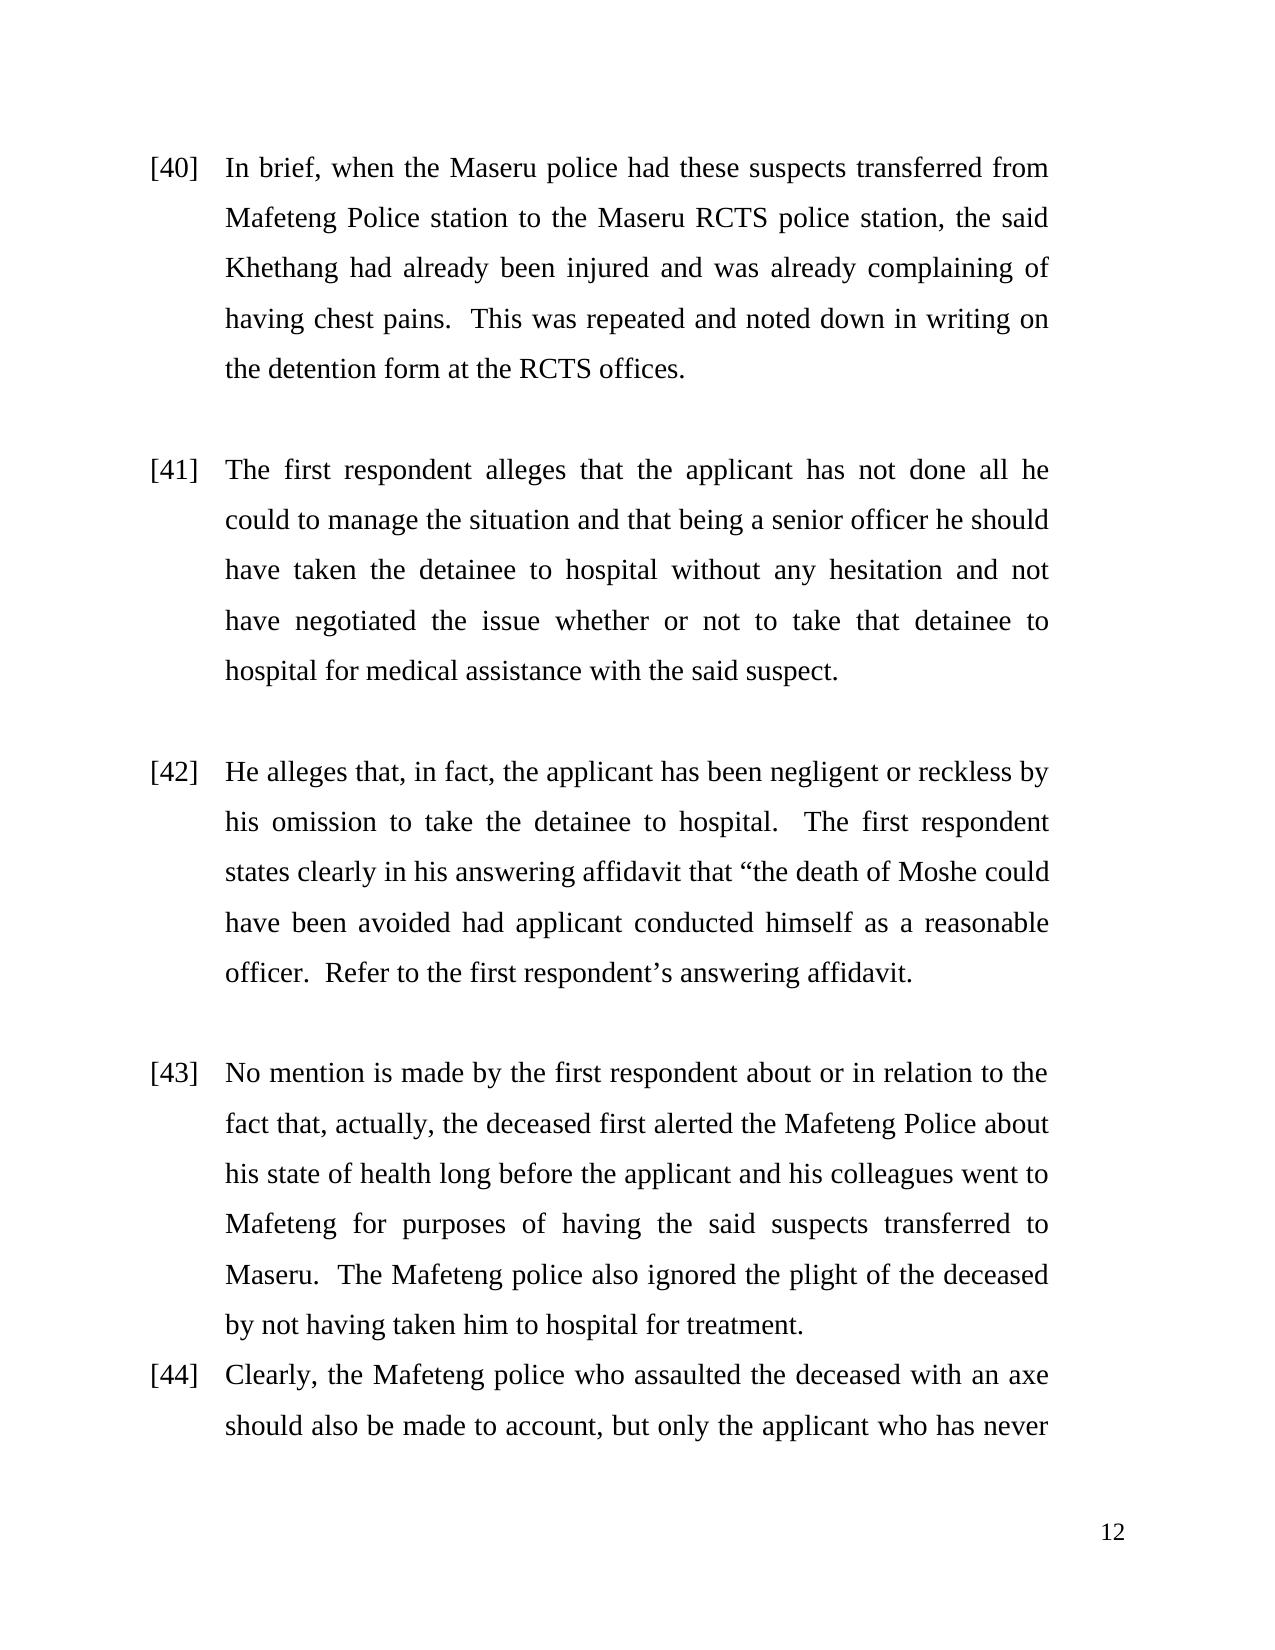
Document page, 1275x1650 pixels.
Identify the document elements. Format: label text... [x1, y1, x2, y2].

text [43] No mention is made by the first respondent about or in relation to the fact that, actually, the deceased first alerted the Mafeteng Police about his state of health long before the applicant and his colleagues went to Mafeteng for purposes of having the said suspects transferred to Maseru. The Mafeteng police also ignored the plight of the deceased by not having taken him to hospital for treatment. [150, 1056, 1050, 1341]
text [150, 1357, 1050, 1441]
text [40] In brief, when the Maseru police had these suspects transferred from Mafeteng Police station to the Maseru RCTS police station, the said Khethang had already been injured and was already complaining of having chest pains. This was repeated and noted down in writing on the detention form at the RCTS offices. [150, 150, 1050, 385]
text [42] He alleges that, in fact, the applicant has been negligent or reckless by his omission to take the detainee to hospital. The first respondent states clearly in his answering affidavit that “the death of Moshe could have been avoided had applicant conducted himself as a reasonable officer. Refer to the first respondent’s answering affidavit. [150, 754, 1050, 988]
text [41] The first respondent alleges that the applicant has not done all he could to manage the situation and that being a senior officer he should have taken the detainee to hospital without any hesitation and not have negotiated the issue whether or not to take that detainee to hospital for medical assistance with the said suspect. [150, 452, 1050, 687]
